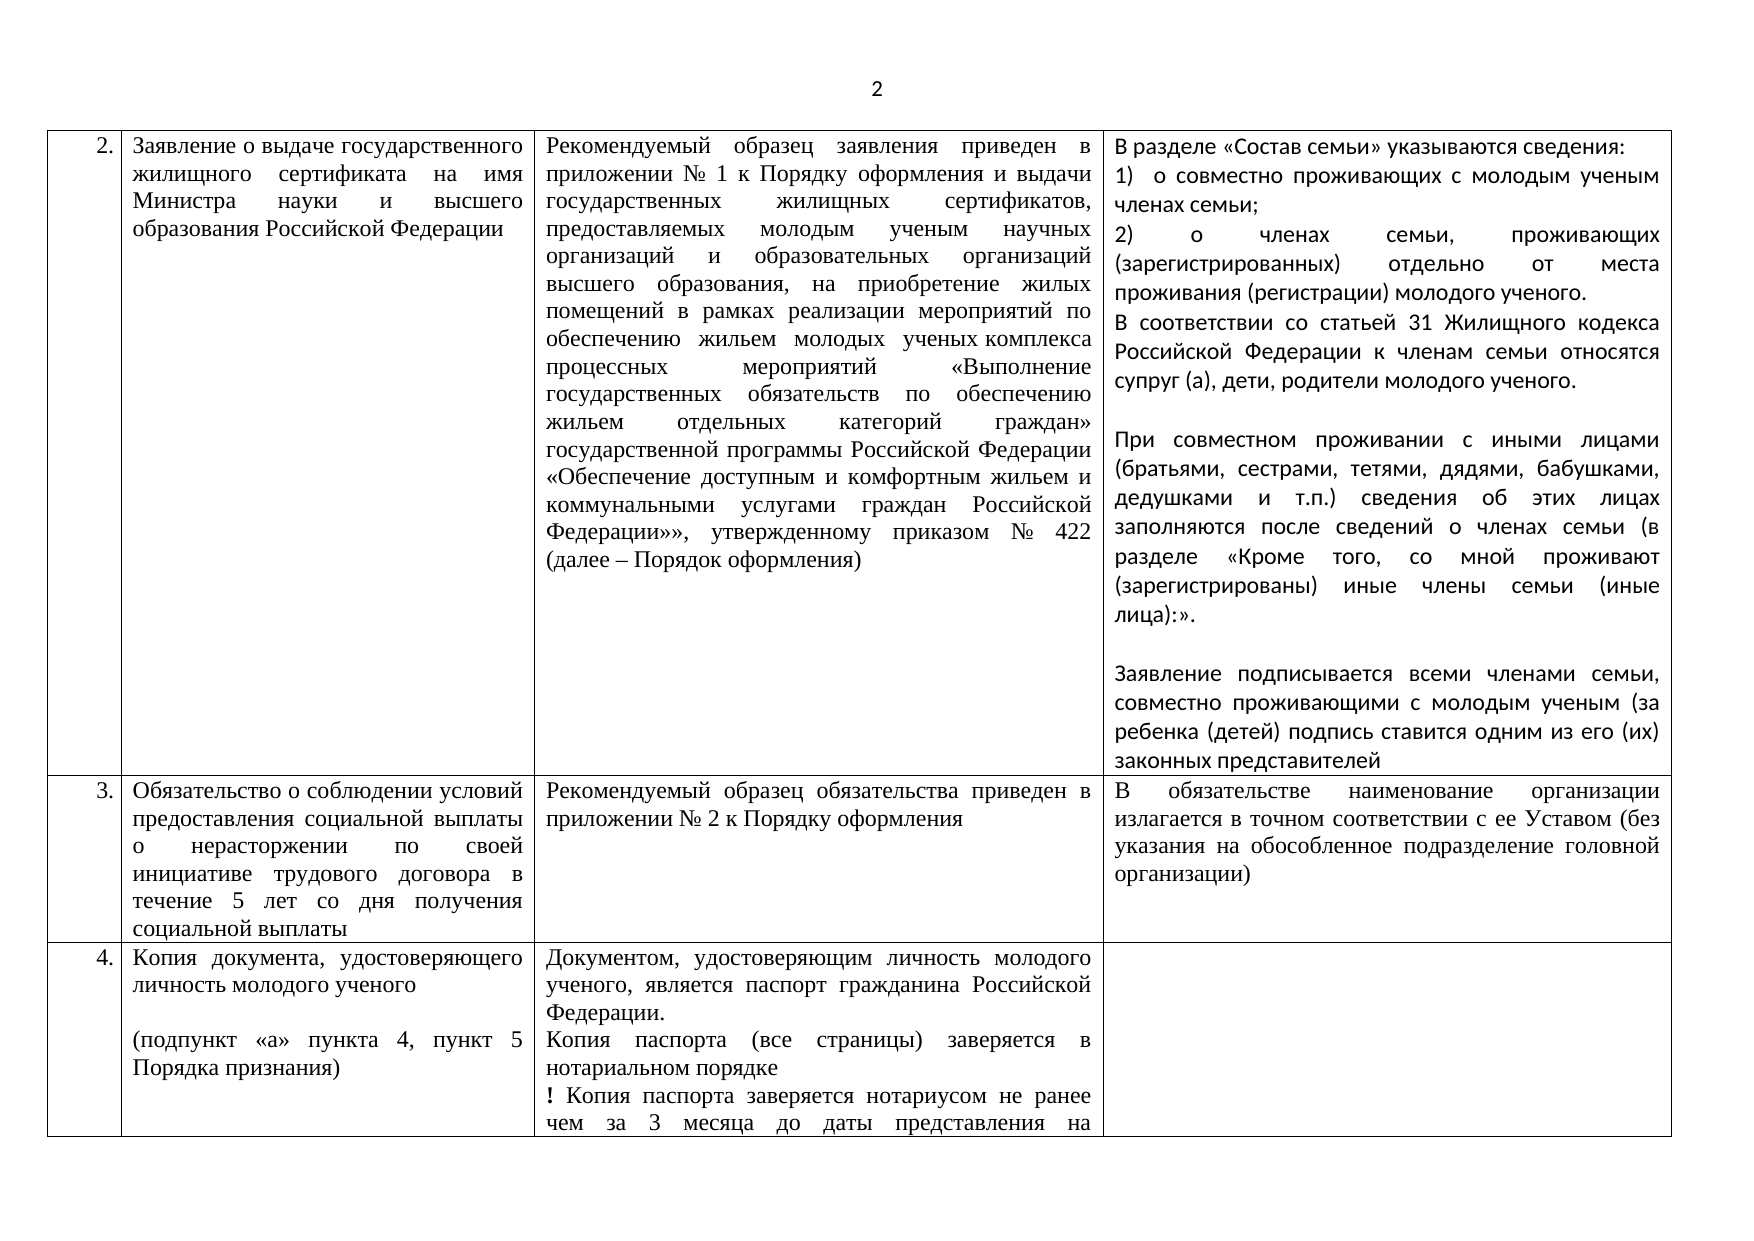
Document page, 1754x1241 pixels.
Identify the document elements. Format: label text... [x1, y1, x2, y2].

table_cell [1104, 943, 1671, 1136]
table_cell Рекомендуемый образец заявления приведен в приложении № 1 к Порядку оформления и выдачи государственных жилищных сертификатов, предоставляемых молодым ученым научных организаций и образовательных организаций высшего образования, на приобретение жилых помещений в рамках реализации мероприятий по обеспечению жильем молодых ученых комплекса процессных мероприятий «Выполнение государственных обязательств по обеспечению жильем отдельных категорий граждан» государственной программы Российской Федерации «Обеспечение доступным и комфортным жильем и коммунальными услугами граждан Российской Федерации»», утвержденному приказом № 422 (далее – Порядок оформления) [535, 131, 1103, 775]
table_cell В обязательстве наименование организации излагается в точном соответствии с ее Уставом (без указания на обособленное подразделение головной организации) [1104, 776, 1671, 942]
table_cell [535, 943, 1103, 1136]
table_cell В разделе «Состав семьи» указываются сведения: 1) о совместно проживающих с молодым ученым членах семьи; 2) о членах семьи, проживающих (зарегистрированных) отдельно от места проживания (регистрации) молодого ученого. В соответствии со статьей 31 Жилищного кодекса Российской Федерации к членам семьи относятся супруг (а), дети, родители молодого ученого. При совместном проживании с иными лицами (братьями, сестрами, тетями, дядями, бабушками, дедушками и т.п.) сведения об этих лицах заполняются после сведений о членах семьи (в разделе «Кроме того, со мной проживают (зарегистрированы) иные члены семьи (иные лица):». Заявление подписывается всеми членами семьи, совместно проживающими с молодым ученым (за ребенка (детей) подпись ставится одним из его (их) законных представителей [1104, 131, 1671, 775]
table_cell Рекомендуемый образец обязательства приведен в приложении № 2 к Порядку оформления [535, 776, 1103, 942]
table_cell [48, 943, 121, 1136]
table_cell Заявление о выдаче государственного жилищного сертификата на имя Министра науки и высшего образования Российской Федерации [122, 131, 534, 775]
table_cell [48, 776, 121, 942]
table_cell [48, 131, 121, 775]
table_cell Обязательство о соблюдении условий предоставления социальной выплаты о нерасторжении по своей инициативе трудового договора в течение 5 лет со дня получения социальной выплаты [122, 776, 534, 942]
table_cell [122, 943, 534, 1136]
